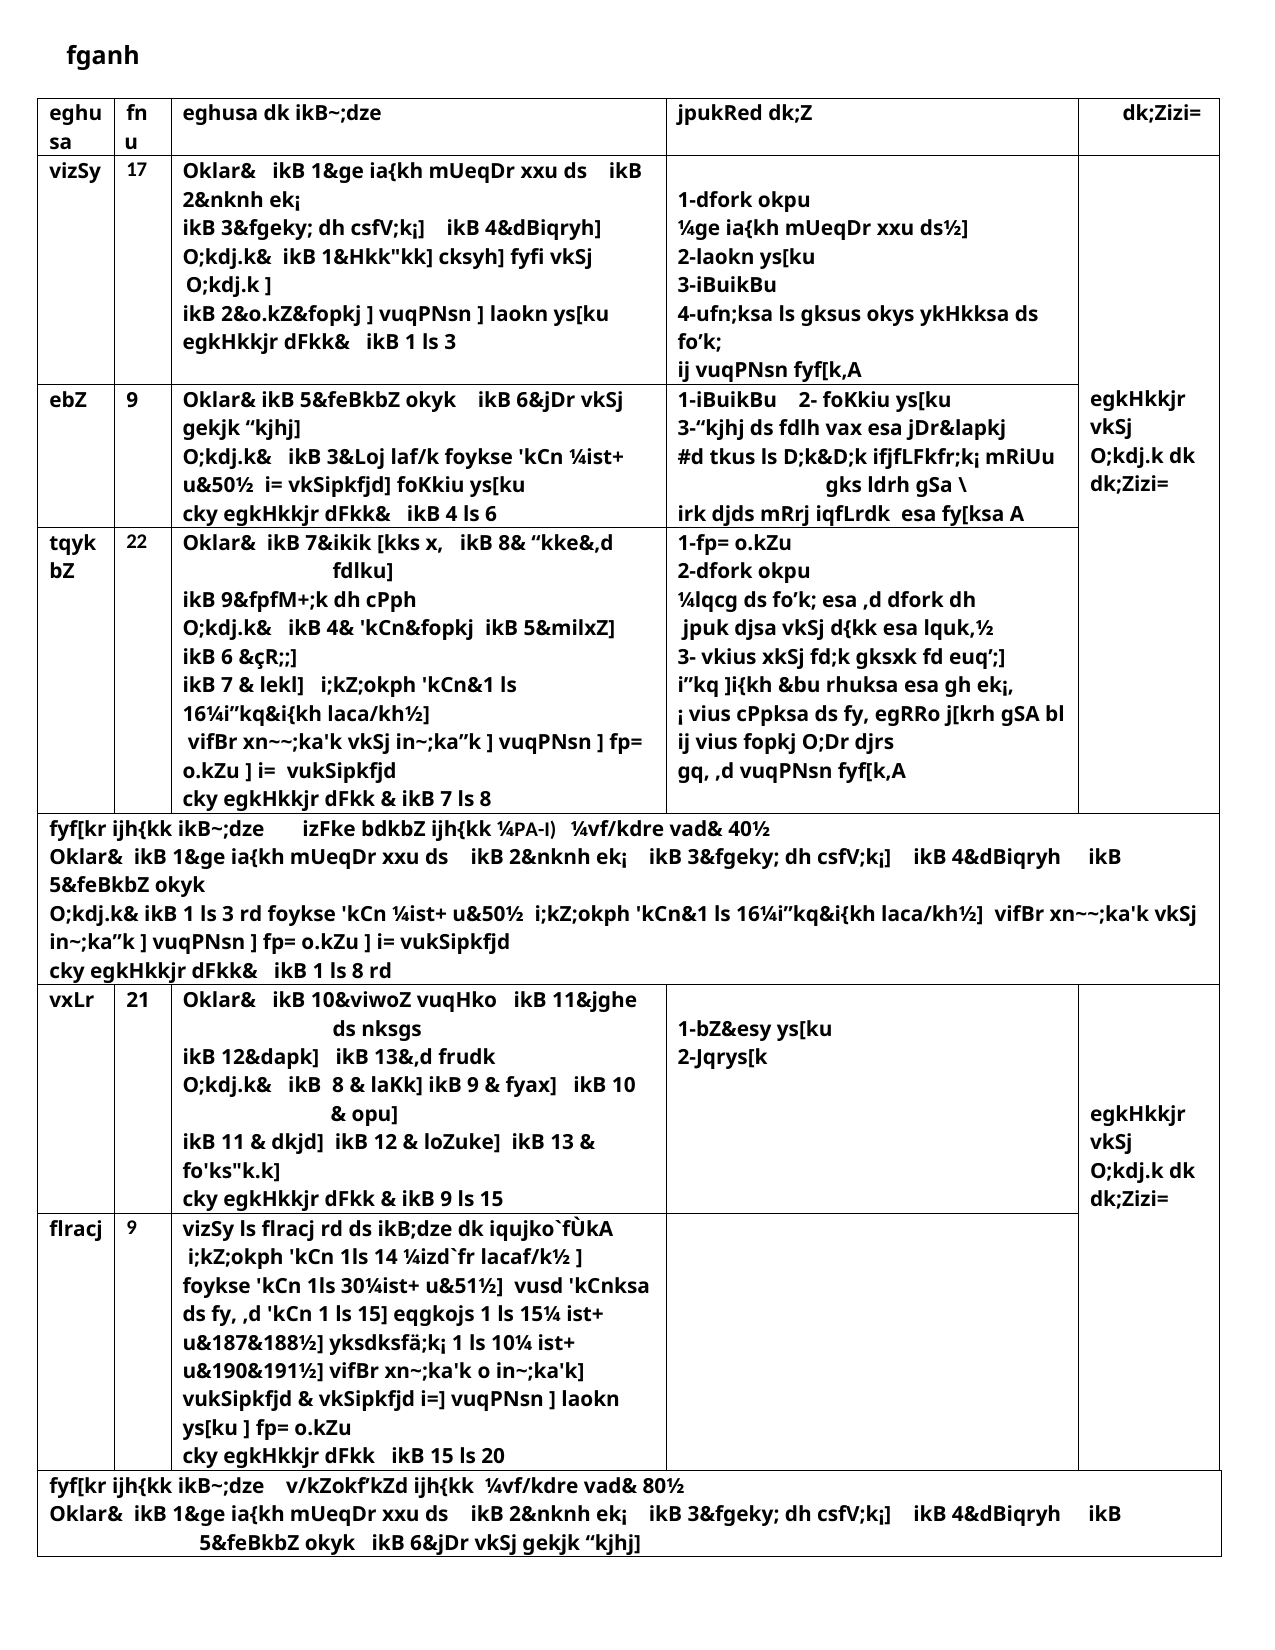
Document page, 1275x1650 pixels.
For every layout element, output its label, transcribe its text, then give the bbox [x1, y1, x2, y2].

table_cell [667, 1214, 1078, 1470]
table_cell 1-iBuikBu 2- foKkiu ys[ku 3-“kjhj ds fdlh vax esa jDr&lapkj #d tkus ls D;k&D;k ifjfLFkfr;k¡ mRiUu gks ldrh gSa \ irk djds mRrj iqfLrdk esa fy[ksa A [667, 385, 1078, 527]
table_cell Oklar& ikB 5&feBkbZ okyk ikB 6&jDr vkSj gekjk “kjhj] O;kdj.k& ikB 3&Loj laf/k foykse 'kCn ¼ist+ u&50½ i= vkSipkfjd] foKkiu ys[ku cky egkHkkjr dFkk& ikB 4 ls 6 [172, 385, 666, 527]
table_header eghusa dk ikB~;dze [172, 99, 666, 155]
table_cell vizSy [38, 156, 114, 384]
table_cell 9 [115, 385, 171, 527]
table_cell Oklar& ikB 1&ge ia{kh mUeqDr xxu ds ikB 2&nknh ek¡ ikB 3&fgeky; dh csfV;k¡] ikB 4&dBiqryh] O;kdj.k& ikB 1&Hkk"kk] cksyh] fyfi vkSj O;kdj.k ] ikB 2&o.kZ&fopkj ] vuqPNsn ] laokn ys[ku egkHkkjr dFkk& ikB 1 ls 3 [172, 156, 666, 384]
table_cell 17 [115, 156, 171, 384]
table_header fnu [115, 99, 171, 155]
table_cell 21 [115, 985, 171, 1213]
table_cell 1-dfork okpu ¼ge ia{kh mUeqDr xxu ds½] 2-laokn ys[ku 3-iBuikBu 4-ufn;ksa ls gksus okys ykHkksa ds fo’k; ij vuqPNsn fyf[k,A [667, 156, 1078, 384]
table_cell 22 [115, 528, 171, 813]
text fganh [66, 37, 1162, 72]
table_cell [38, 1471, 1221, 1556]
table_cell ebZ [38, 385, 114, 527]
table_cell 9 [115, 1214, 171, 1470]
table_cell vizSy ls flracj rd ds ikB;dze dk iqujko`fÙkA i;kZ;okph 'kCn 1ls 14 ¼izd`fr lacaf/k½ ] foykse 'kCn 1ls 30¼ist+ u&51½] vusd 'kCnksa ds fy, ,d 'kCn 1 ls 15] eqgkojs 1 ls 15¼ ist+ u&187&188½] yksdksfä;k¡ 1 ls 10¼ ist+ u&190&191½] vifBr xn~;ka'k o in~;ka'k] vukSipkfjd & vkSipkfjd i=] vuqPNsn ] laokn ys[ku ] fp= o.kZu cky egkHkkjr dFkk ikB 15 ls 20 [172, 1214, 666, 1470]
table_header dk;Zizi= [1079, 99, 1219, 155]
table_cell Oklar& ikB 10&viwoZ vuqHko ikB 11&jghe ds nksgs ikB 12&dapk] ikB 13&,d frudk O;kdj.k& ikB 8 & laKk] ikB 9 & fyax] ikB 10 & opu] ikB 11 & dkjd] ikB 12 & loZuke] ikB 13 & fo'ks"k.k] cky egkHkkjr dFkk & ikB 9 ls 15 [172, 985, 666, 1213]
table_cell tqykbZ [38, 528, 114, 813]
table_header eghusa [38, 99, 114, 155]
table_cell 1-fp= o.kZu 2-dfork okpu ¼lqcg ds fo’k; esa ,d dfork dh jpuk djsa vkSj d{kk esa lquk,½ 3- vkius xkSj fd;k gksxk fd euq’;] i”kq ]i{kh &bu rhuksa esa gh ek¡,¡ vius cPpksa ds fy, egRRo j[krh gSA bl ij vius fopkj O;Dr djrs gq, ,d vuqPNsn fyf[k,A [667, 528, 1078, 813]
table_cell flracj [38, 1214, 114, 1470]
table_cell egkHkkjr vkSj O;kdj.k dk dk;Zizi= [1079, 985, 1219, 1470]
table_cell egkHkkjr vkSj O;kdj.k dk dk;Zizi= [1079, 156, 1219, 813]
table_cell fyf[kr ijh{kk ikB~;dze izFke bdkbZ ijh{kk ¼PA-I) ¼vf/kdre vad& 40½ Oklar& ikB 1&ge ia{kh mUeqDr xxu ds ikB 2&nknh ek¡ ikB 3&fgeky; dh csfV;k¡] ikB 4&dBiqryh ikB 5&feBkbZ okyk O;kdj.k& ikB 1 ls 3 rd foykse 'kCn ¼ist+ u&50½ i;kZ;okph 'kCn&1 ls 16¼i”kq&i{kh laca/kh½] vifBr xn~~;ka'k vkSj in~;ka”k ] vuqPNsn ] fp= o.kZu ] i= vukSipkfjd cky egkHkkjr dFkk& ikB 1 ls 8 rd [38, 814, 1219, 984]
table_cell Oklar& ikB 7&ikik [kks x, ikB 8& “kke&,d fdlku] ikB 9&fpfM+;k dh cPph O;kdj.k& ikB 4& 'kCn&fopkj ikB 5&milxZ] ikB 6 &çR;;] ikB 7 & lekl] i;kZ;okph 'kCn&1 ls 16¼i”kq&i{kh laca/kh½] vifBr xn~~;ka'k vkSj in~;ka”k ] vuqPNsn ] fp= o.kZu ] i= vukSipkfjd cky egkHkkjr dFkk & ikB 7 ls 8 [172, 528, 666, 813]
table_header jpukRed dk;Z [667, 99, 1078, 155]
table_cell 1-bZ&esy ys[ku 2-Jqrys[k [667, 985, 1078, 1213]
table_cell vxLr [38, 985, 114, 1213]
